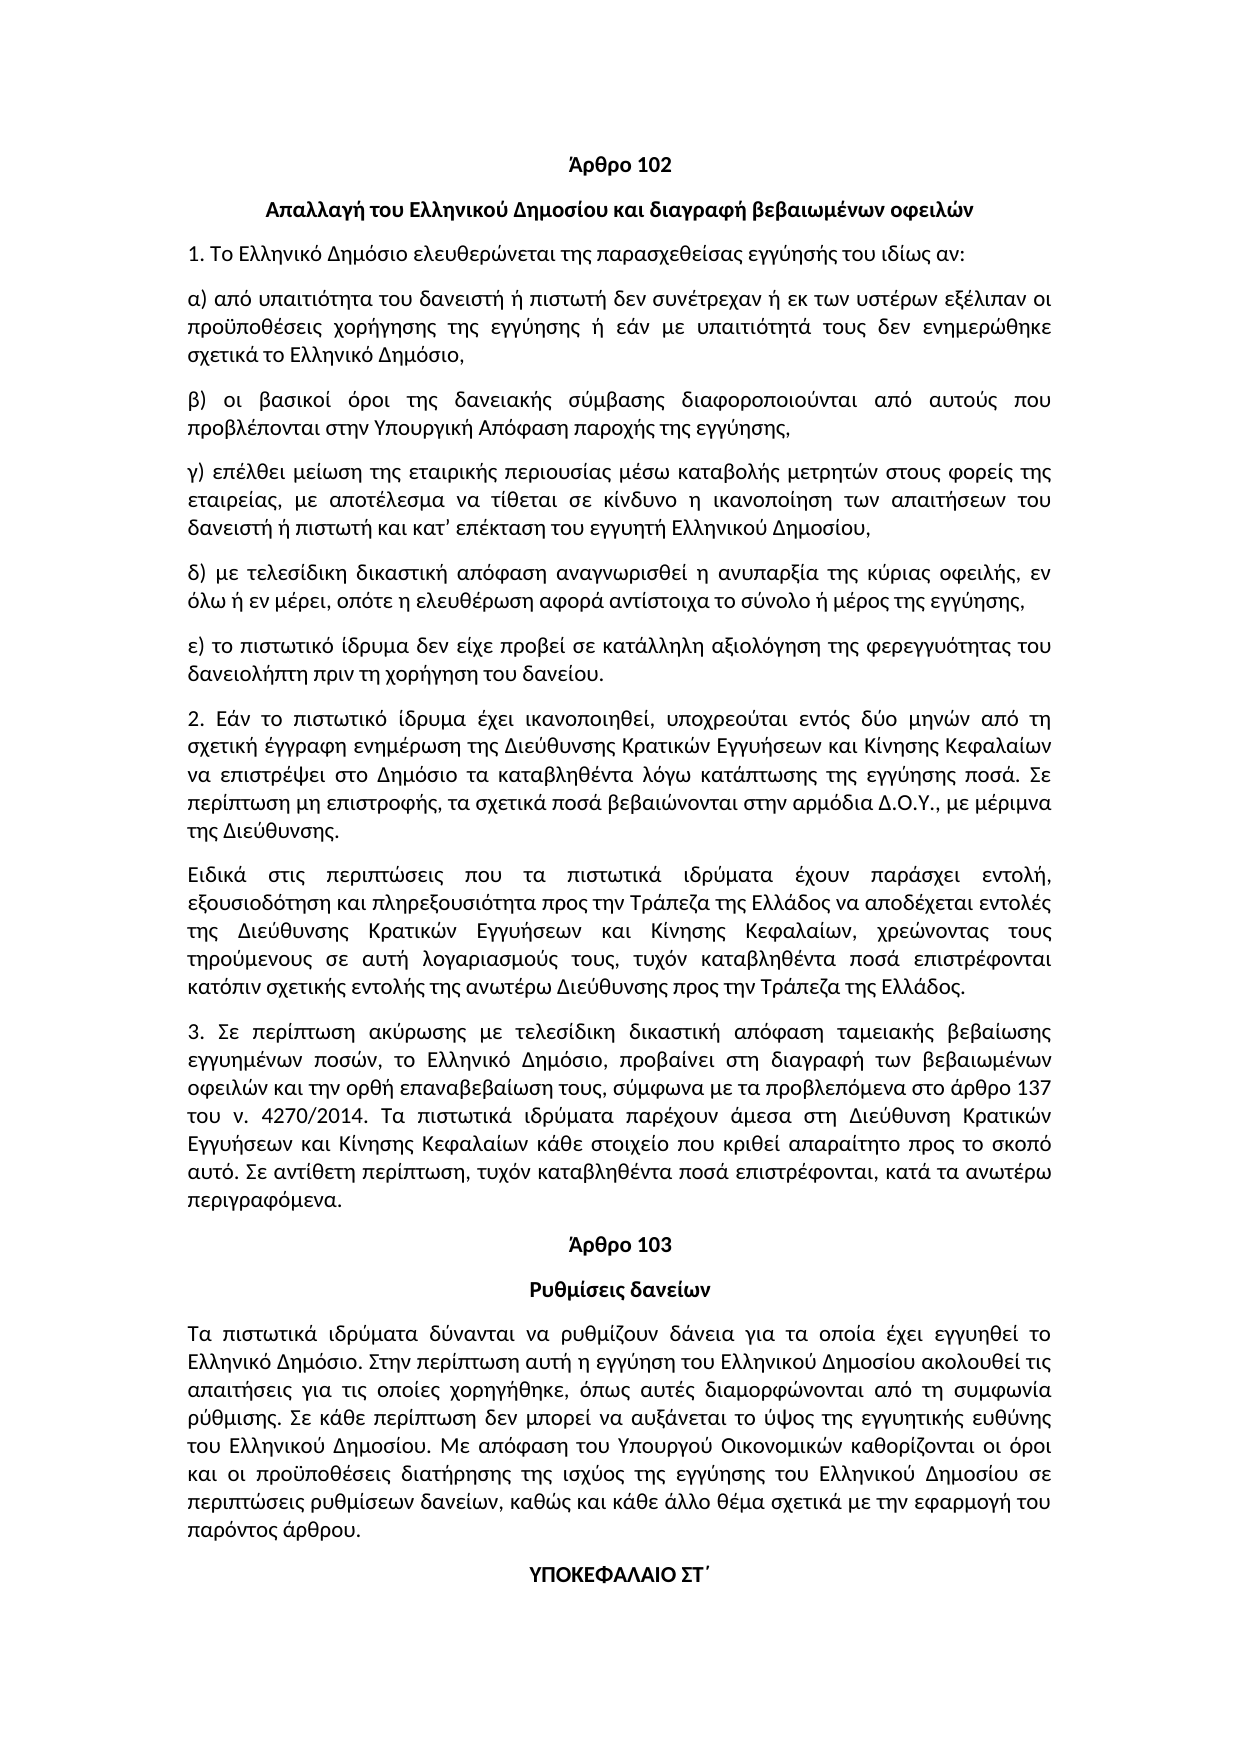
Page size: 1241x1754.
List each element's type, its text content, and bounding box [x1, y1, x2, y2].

text 2. Εάν το πιστωτικό ίδρυμα έχει ικανοποιηθεί, υποχρεούται εντός δύο μηνών από τη σχετική έγγραφη ενημέρωση της Διεύθυνσης Κρατικών Εγγυήσεων και Κίνησης Κεφαλαίων να επιστρέψει στο Δημόσιο τα καταβληθέντα λόγω κατάπτωσης της εγγύησης ποσά. Σε περίπτωση μη επιστροφής, τα σχετικά ποσά βεβαιώνονται στην αρμόδια Δ.Ο.Υ., με μέριμνα της Διεύθυνσης. [187, 704, 1053, 844]
text α) από υπαιτιότητα του δανειστή ή πιστωτή δεν συνέτρεχαν ή εκ των υστέρων εξέλιπαν οι προϋποθέσεις χορήγησης της εγγύησης ή εάν με υπαιτιότητά τους δεν ενημερώθηκε σχετικά το Ελληνικό Δημόσιο, [187, 284, 1053, 368]
text 1. Το Ελληνικό Δημόσιο ελευθερώνεται της παρασχεθείσας εγγύησής του ιδίως αν: [187, 239, 1053, 267]
text β) οι βασικοί όροι της δανειακής σύμβασης διαφοροποιούνται από αυτούς που προβλέπονται στην Υπουργική Απόφαση παροχής της εγγύησης, [187, 385, 1053, 441]
text 3. Σε περίπτωση ακύρωσης με τελεσίδικη δικαστική απόφαση ταμειακής βεβαίωσης εγγυημένων ποσών, το Ελληνικό Δημόσιο, προβαίνει στη διαγραφή των βεβαιωμένων οφειλών και την ορθή επαναβεβαίωση τους, σύμφωνα με τα προβλεπόμενα στο άρθρο 137 του ν. 4270/2014. Τα πιστωτικά ιδρύματα παρέχουν άμεσα στη Διεύθυνση Κρατικών Εγγυήσεων και Κίνησης Κεφαλαίων κάθε στοιχείο που κριθεί απαραίτητο προς το σκοπό αυτό. Σε αντίθετη περίπτωση, τυχόν καταβληθέντα ποσά επιστρέφονται, κατά τα ανωτέρω περιγραφόμενα. [187, 1017, 1053, 1213]
text ΥΠΟΚΕΦΑΛΑΙΟ ΣΤ΄ [187, 1560, 1053, 1588]
text Ρυθμίσεις δανείων [187, 1275, 1053, 1303]
text Τα πιστωτικά ιδρύματα δύνανται να ρυθμίζουν δάνεια για τα οποία έχει εγγυηθεί το Ελληνικό Δημόσιο. Στην περίπτωση αυτή η εγγύηση του Ελληνικού Δημοσίου ακολουθεί τις απαιτήσεις για τις οποίες χορηγήθηκε, όπως αυτές διαμορφώνονται από τη συμφωνία ρύθμισης. Σε κάθε περίπτωση δεν μπορεί να αυξάνεται το ύψος της εγγυητικής ευθύνης του Ελληνικού Δημοσίου. Με απόφαση του Υπουργού Οικονομικών καθορίζονται οι όροι και οι προϋποθέσεις διατήρησης της ισχύος της εγγύησης του Ελληνικού Δημοσίου σε περιπτώσεις ρυθμίσεων δανείων, καθώς και κάθε άλλο θέμα σχετικά με την εφαρμογή του παρόντος άρθρου. [187, 1319, 1053, 1543]
text γ) επέλθει μείωση της εταιρικής περιουσίας μέσω καταβολής μετρητών στους φορείς της εταιρείας, με αποτέλεσμα να τίθεται σε κίνδυνο η ικανοποίηση των απαιτήσεων του δανειστή ή πιστωτή και κατ’ επέκταση του εγγυητή Ελληνικού Δημοσίου, [187, 457, 1053, 542]
text Ειδικά στις περιπτώσεις που τα πιστωτικά ιδρύματα έχουν παράσχει εντολή, εξουσιοδότηση και πληρεξουσιότητα προς την Τράπεζα της Ελλάδος να αποδέχεται εντολές της Διεύθυνσης Κρατικών Εγγυήσεων και Κίνησης Κεφαλαίων, χρεώνοντας τους τηρούμενους σε αυτή λογαριασμούς τους, τυχόν καταβληθέντα ποσά επιστρέφονται κατόπιν σχετικής εντολής της ανωτέρω Διεύθυνσης προς την Τράπεζα της Ελλάδος. [187, 860, 1053, 1001]
text Άρθρο 103 [187, 1230, 1053, 1258]
text Απαλλαγή του Ελληνικού Δημοσίου και διαγραφή βεβαιωμένων οφειλών [187, 195, 1053, 223]
text ε) το πιστωτικό ίδρυμα δεν είχε προβεί σε κατάλληλη αξιολόγηση της φερεγγυότητας του δανειολήπτη πριν τη χορήγηση του δανείου. [187, 631, 1053, 687]
text Άρθρο 102 [187, 150, 1053, 178]
text δ) με τελεσίδικη δικαστική απόφαση αναγνωρισθεί η ανυπαρξία της κύριας οφειλής, εν όλω ή εν μέρει, οπότε η ελευθέρωση αφορά αντίστοιχα το σύνολο ή μέρος της εγγύησης, [187, 558, 1053, 614]
